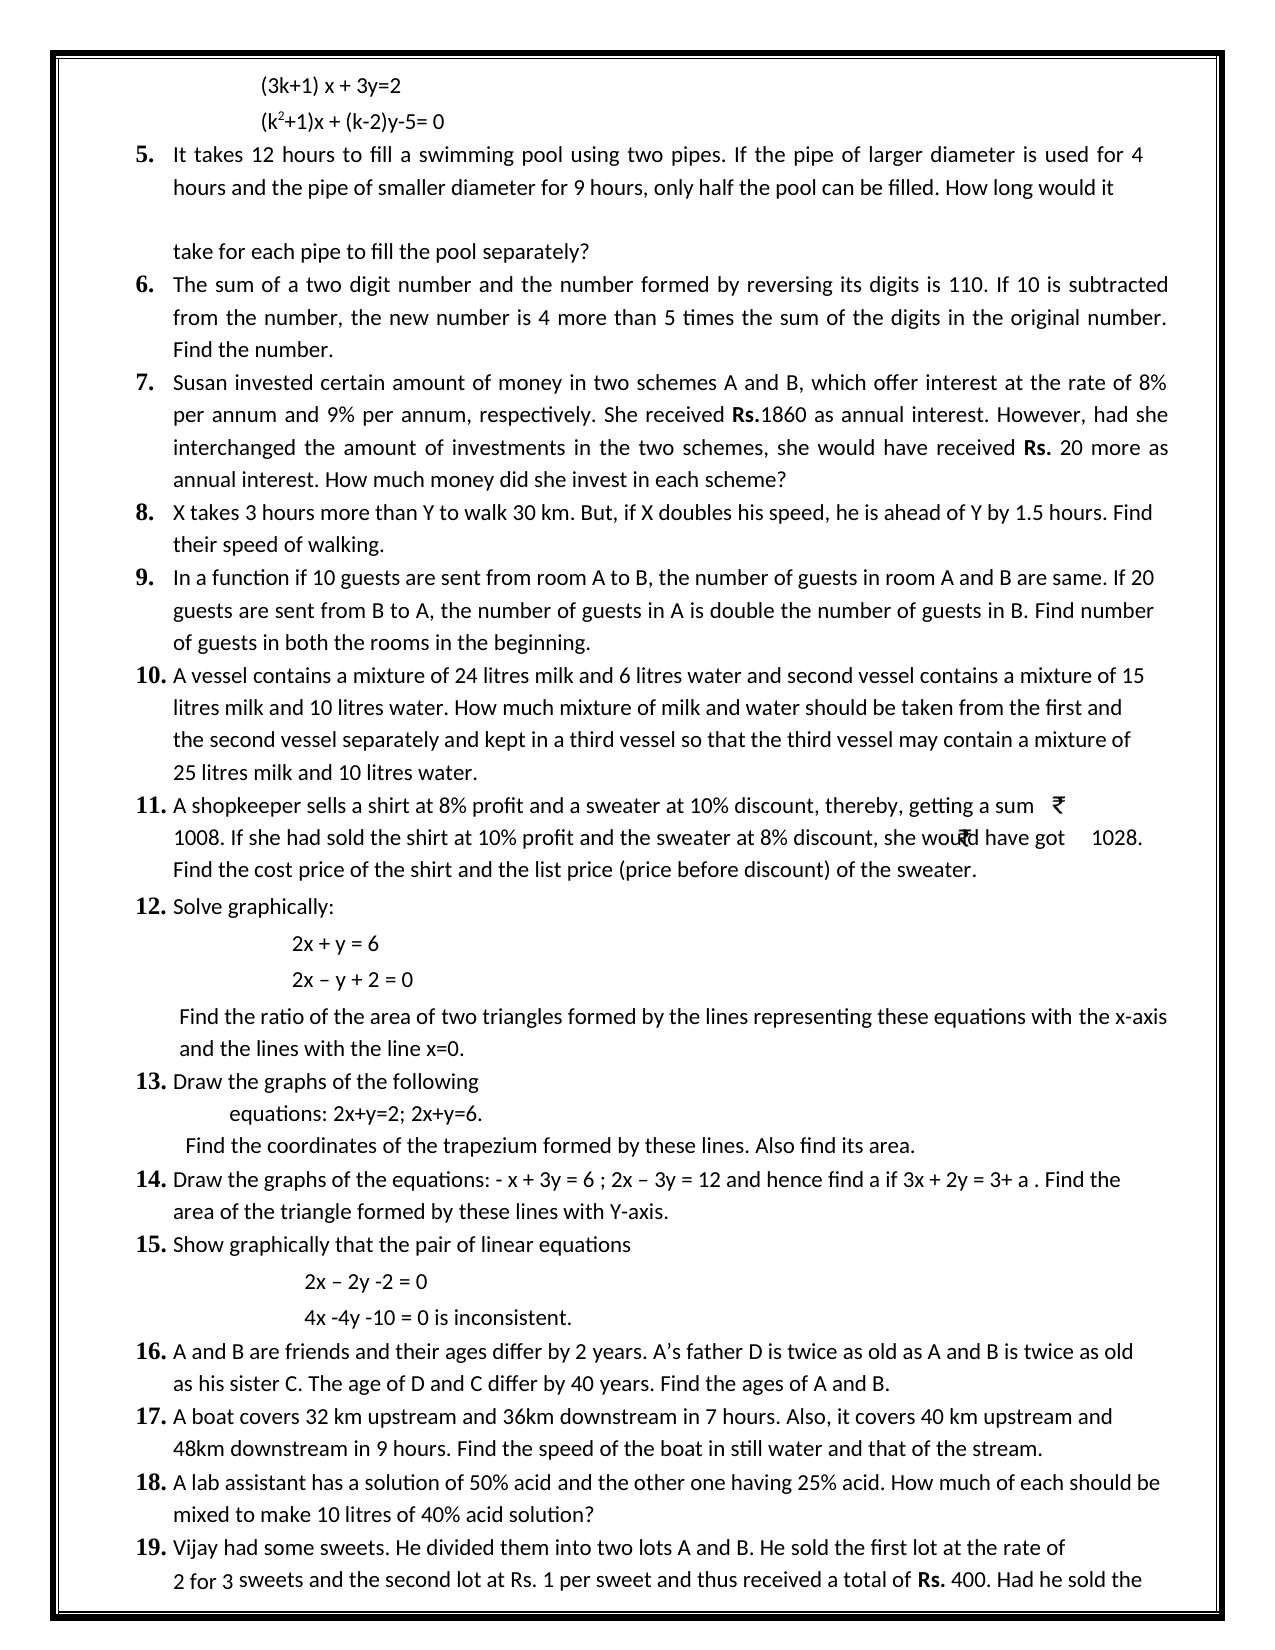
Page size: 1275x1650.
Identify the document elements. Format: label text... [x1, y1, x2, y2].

list Draw the graphs of the following equations: 2x+y=2; 2x+y=6. [135, 1066, 525, 1127]
text Find the ratio of the area of two triangles formed by the lines representing these equations with the x-axis and the lines with the line x=0. [179, 1002, 1178, 1062]
list Solve graphically: [135, 891, 1181, 920]
list The sum of a two digit number and the number formed by reversing its digits is 110. If 10 is subtracted from the number, the new number is 4 more than 5 times the sum of the digits in the original number. Find the number. [135, 269, 1169, 363]
list A boat covers 32 km upstream and 36km downstream in 7 hours. Also, it covers 40 km upstream and 48km downstream in 9 hours. Find the speed of the boat in still water and that of the stream. [135, 1401, 1160, 1462]
text 4x -4y -10 = 0 is inconsistent. [304, 1303, 1181, 1332]
text 2x – y + 2 = 0 [292, 965, 1181, 993]
list It takes 12 hours to fill a swimming pool using two pipes. If the pipe of larger diameter is used for 4 hours and the pipe of smaller diameter for 9 hours, only half the pool can be filled. How long would it [135, 139, 1145, 201]
text (k2+1)x + (k-2)y-5= 0 [260, 107, 506, 135]
text 2x + y = 6 [292, 929, 1181, 957]
list Susan invested certain amount of money in two schemes A and B, which offer interest at the rate of 8% per annum and 9% per annum, respectively. She received Rs.1860 as annual interest. However, had she interchanged the amount of investments in the two schemes, she would have received Rs. 20 more as annual interest. How much money did she invest in each scheme? [135, 367, 1169, 493]
list A lab assistant has a solution of 50% acid and the other one having 25% acid. How much of each should be mixed to make 10 litres of 40% acid solution? [135, 1467, 1165, 1528]
list A vessel contains a mixture of 24 litres milk and 6 litres water and second vessel contains a mixture of 15 litres milk and 10 litres water. How much mixture of milk and water should be taken from the first and the second vessel separately and kept in a third vessel so that the third vessel may contain a mixture of 25 litres milk and 10 litres water. [135, 660, 1158, 786]
list A shopkeeper sells a shirt at 8% profit and a sweater at 10% discount, thereby, getting a sum 1008. If she had sold the shirt at 10% profit and the sweater at 8% discount, she would have got 1028. Find the cost price of the shirt and the list price (price before discount) of the sweater. [135, 790, 1157, 883]
list take for each pipe to fill the pool separately? [173, 237, 1145, 265]
list X takes 3 hours more than Y to walk 30 km. But, if X doubles his speed, he is ahead of Y by 1.5 hours. Find their speed of walking. [135, 497, 1168, 558]
text 2x – 2y -2 = 0 [304, 1267, 1181, 1295]
list Vijay had some sweets. He divided them into two lots A and B. He sold the first lot at the rate of [135, 1532, 1165, 1561]
text (3k+1) x + 3y=2 [260, 71, 506, 99]
text Find the coordinates of the trapezium formed by these lines. Also find its area. [185, 1132, 1181, 1160]
list In a function if 10 guests are sent from room A to B, the number of guests in room A and B are same. If 20 guests are sent from B to A, the number of guests in A is double the number of guests in B. Find number of guests in both the rooms in the beginning. [135, 562, 1158, 656]
list A and B are friends and their ages differ by 2 years. A’s father D is twice as old as A and B is twice as old as his sister C. The age of D and C differ by 40 years. Find the ages of A and B. [135, 1336, 1146, 1397]
list Draw the graphs of the equations: - x + 3y = 6 ; 2x – 3y = 12 and hence find a if 3x + 2y = 3+ a . Find the area of the triangle formed by these lines with Y-axis. [135, 1164, 1139, 1225]
list Show graphically that the pair of linear equations [135, 1229, 1181, 1258]
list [173, 1565, 1165, 1595]
